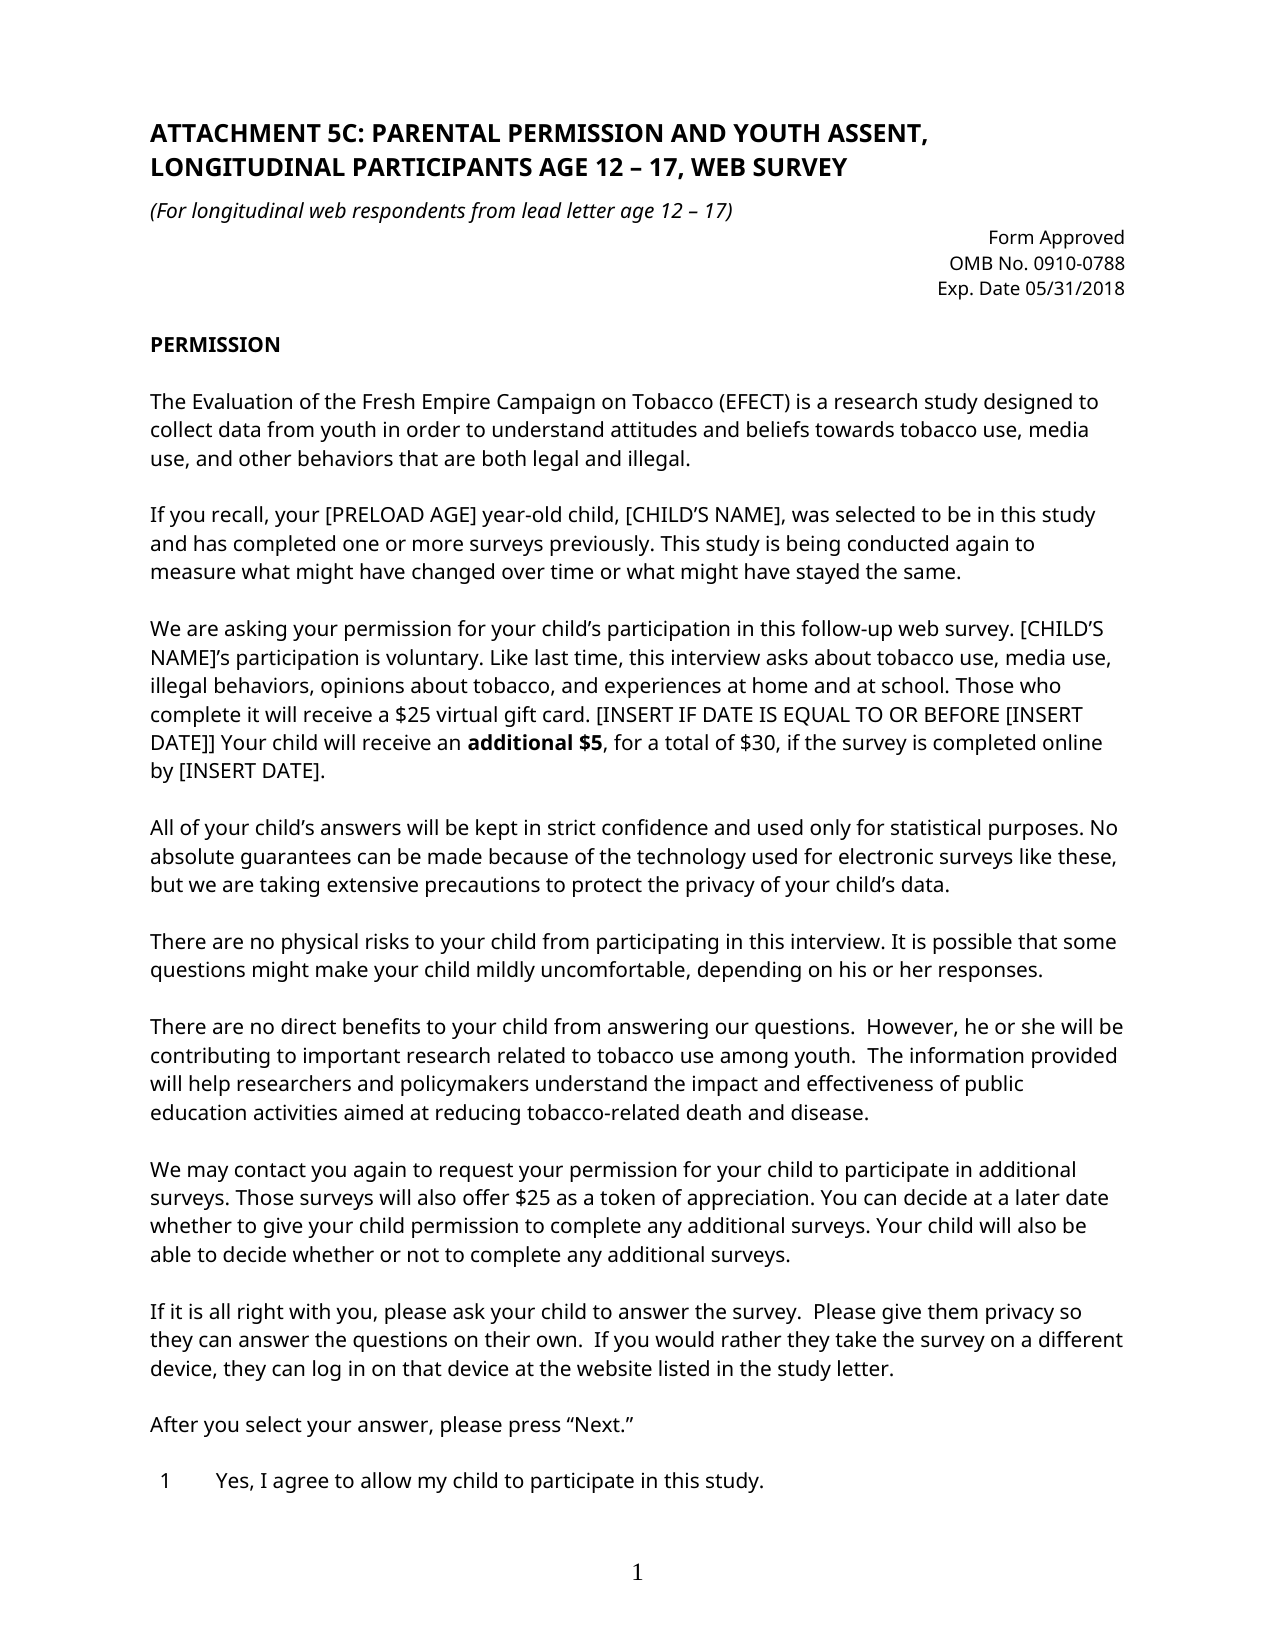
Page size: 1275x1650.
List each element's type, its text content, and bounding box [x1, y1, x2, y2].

subtitle Attachment 5C: Parental PERMISSION and YOUTH assent, longitudinal participants age 12 – 17, web survey [150, 116, 1125, 184]
text We may contact you again to request your permission for your child to participate in additional surveys. Those surveys will also offer $25 as a token of appreciation. You can decide at a later date whether to give your child permission to complete any additional surveys. Your child will also be able to decide whether or not to complete any additional surveys. [150, 1155, 1125, 1268]
text There are no physical risks to your child from participating in this interview. It is possible that some questions might make your child mildly uncomfortable, depending on his or her responses. [150, 927, 1125, 984]
text There are no direct benefits to your child from answering our questions. However, he or she will be contributing to important research related to tobacco use among youth. The information provided will help researchers and policymakers understand the impact and effectiveness of public education activities aimed at reducing tobacco-related death and disease. [150, 1012, 1125, 1126]
text We are asking your permission for your child’s participation in this follow-up web survey. [CHILD’S NAME]’s participation is voluntary. Like last time, this interview asks about tobacco use, media use, illegal behaviors, opinions about tobacco, and experiences at home and at school. Those who complete it will receive a $25 virtual gift card. [INSERT IF DATE IS EQUAL TO OR BEFORE [INSERT DATE]] Your child will receive an additional $5, for a total of $30, if the survey is completed online by [INSERT DATE]. [150, 614, 1125, 785]
text All of your child’s answers will be kept in strict confidence and used only for statistical purposes. No absolute guarantees can be made because of the technology used for electronic surveys like these, but we are taking extensive precautions to protect the privacy of your child’s data. [150, 813, 1125, 899]
text OMB No. 0910-0788 [150, 250, 1125, 276]
text PERMISSION [150, 330, 1125, 358]
text If you recall, your [PRELOAD AGE] year-old child, [CHILD’S NAME], was selected to be in this study and has completed one or more surveys previously. This study is being conducted again to measure what might have changed over time or what might have stayed the same. [150, 501, 1125, 586]
text Exp. Date 05/31/2018 [150, 276, 1125, 301]
text (For longitudinal web respondents from lead letter age 12 – 17) [150, 196, 1125, 225]
text Form Approved [150, 225, 1125, 250]
text The Evaluation of the Fresh Empire Campaign on Tobacco (EFECT) is a research study designed to collect data from youth in order to understand attitudes and beliefs towards tobacco use, media use, and other behaviors that are both legal and illegal. [150, 387, 1125, 472]
text After you select your answer, please press “Next.” [150, 1411, 1125, 1439]
text If it is all right with you, please ask your child to answer the survey. Please give them privacy so they can answer the questions on their own. If you would rather they take the survey on a different device, they can log in on that device at the website listed in the study letter. [150, 1297, 1125, 1382]
text 1 Yes, I agree to allow my child to participate in this study. [150, 1466, 1125, 1494]
